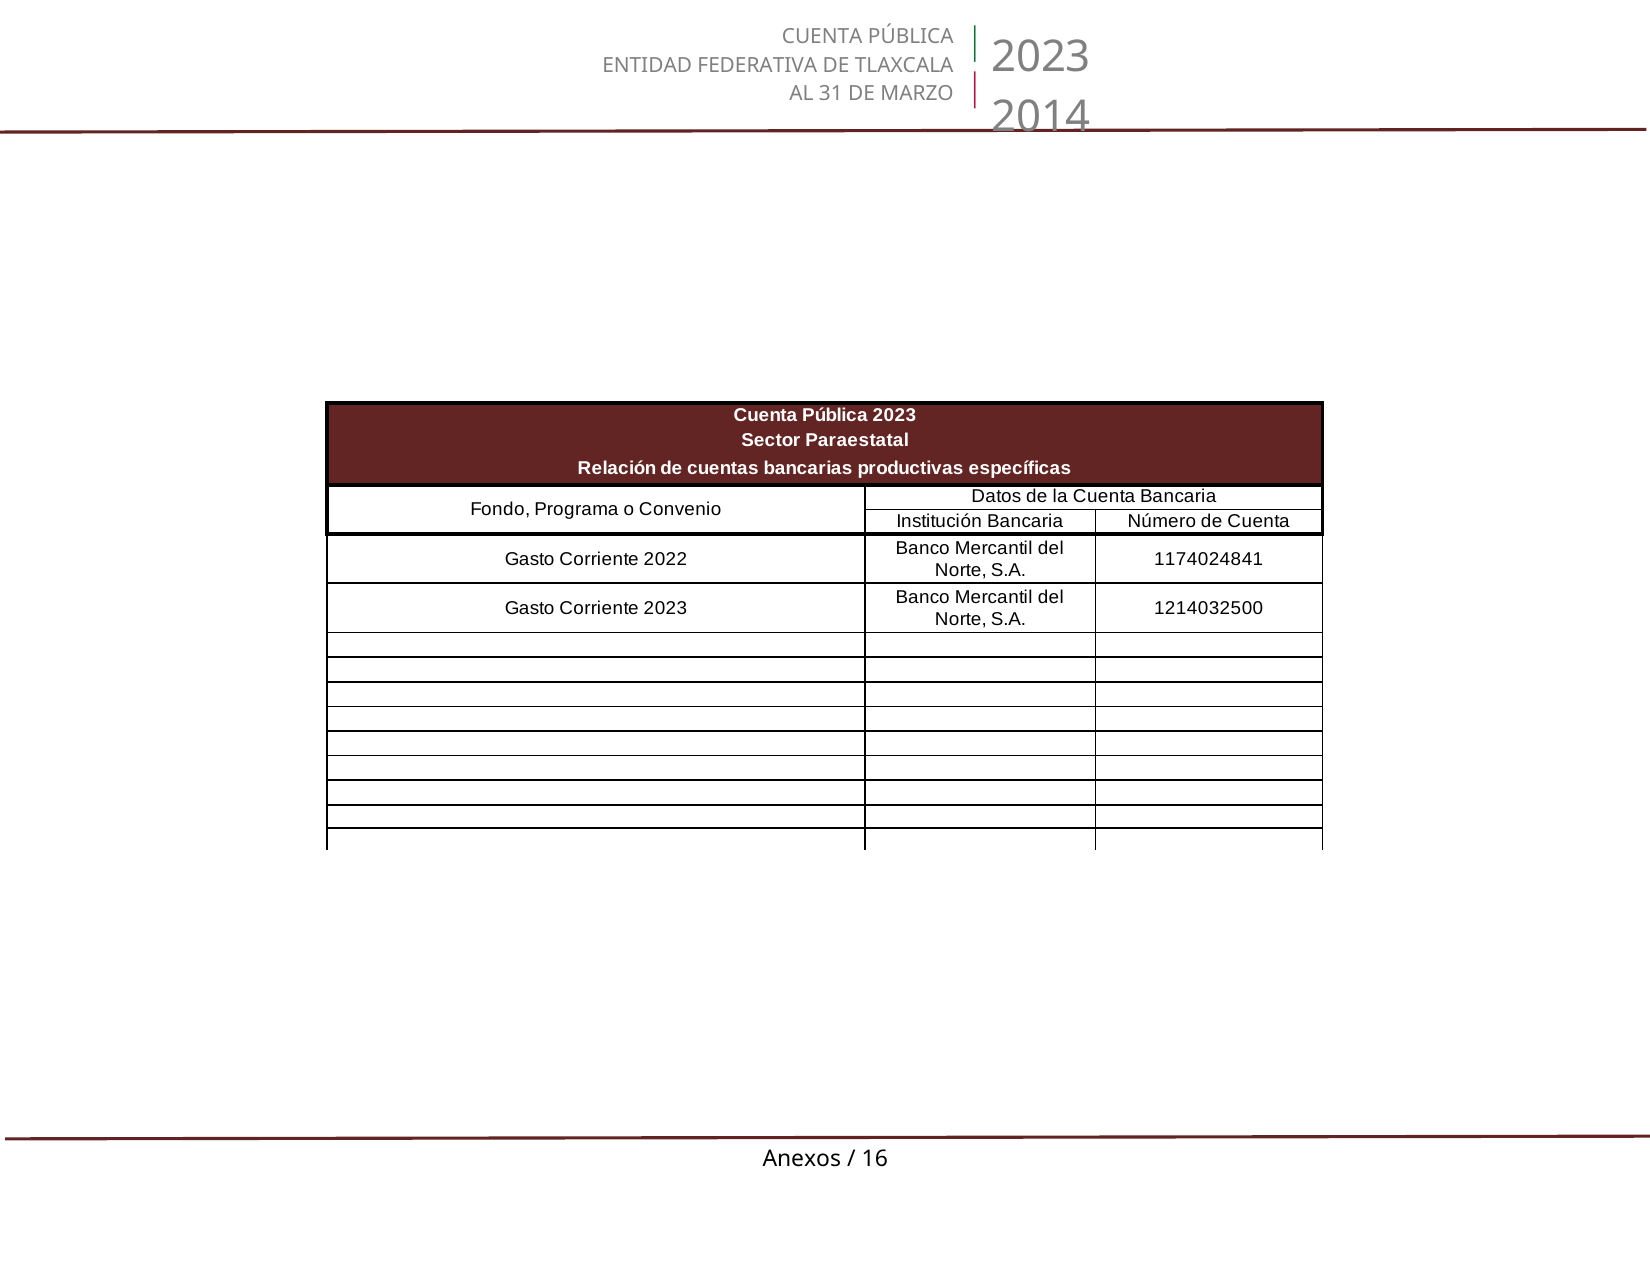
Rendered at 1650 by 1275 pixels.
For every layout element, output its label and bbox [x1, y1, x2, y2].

picture [968, 12, 985, 112]
